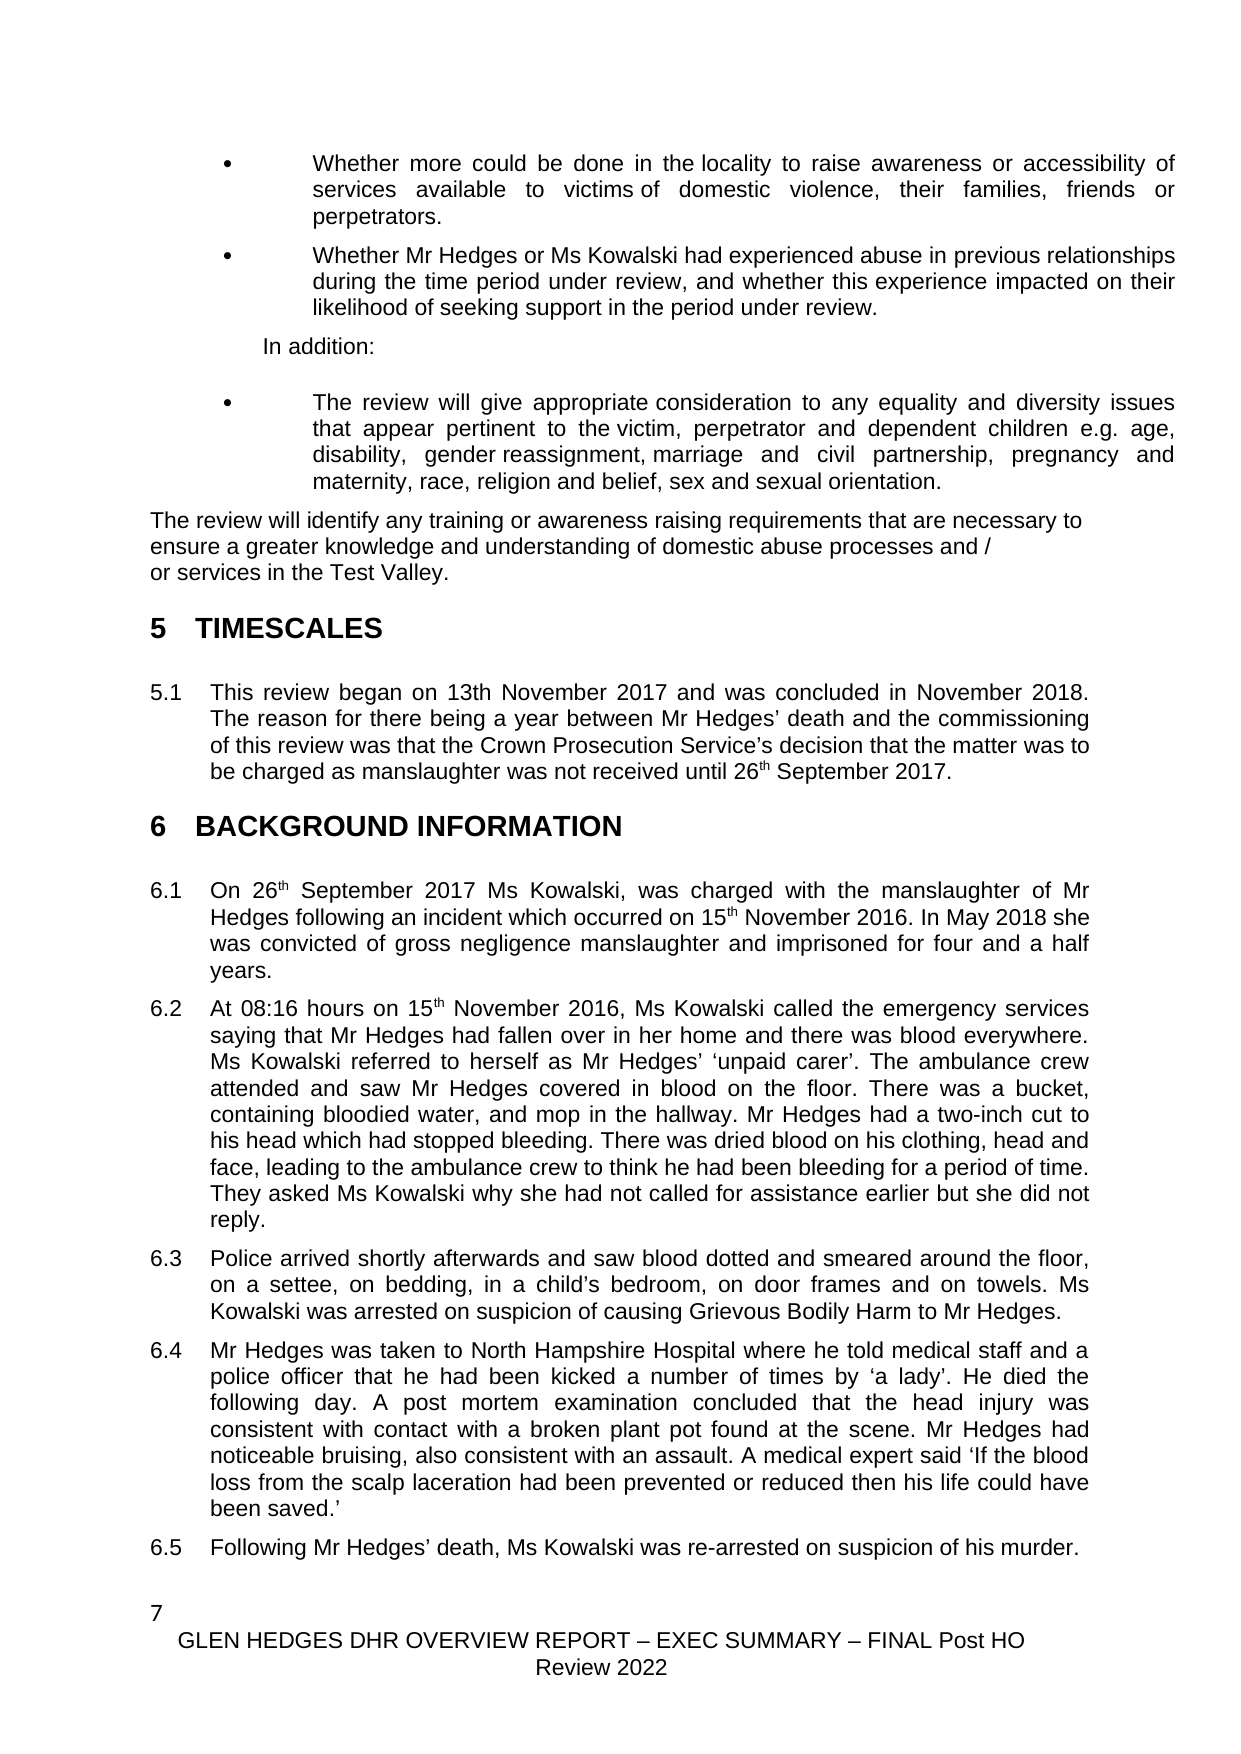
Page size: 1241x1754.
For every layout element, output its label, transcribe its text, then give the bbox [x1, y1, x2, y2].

list The review will give appropriate consideration to any equality and diversity issues that appear pertinent to the victim, perpetrator and dependent children e.g. age, disability, gender reassignment, marriage and civil partnership, pregnancy and maternity, race, religion and belief, sex and sexual orientation. [224, 389, 1175, 494]
list Whether more could be done in the locality to raise awareness or accessibility of services available to victims of domestic violence, their families, friends or perpetrators. [224, 150, 1175, 229]
text The review will identify any training or awareness raising requirements that are necessary to ensure a greater knowledge and understanding of domestic abuse processes and / or services in the Test Valley. [150, 507, 1090, 586]
subtitle Police arrived shortly afterwards and saw blood dotted and smeared around the floor, on a settee, on bedding, in a child’s bedroom, on door frames and on towels. Ms Kowalski was arrested on suspicion of causing Grievous Bodily Harm to Mr Hedges. [150, 1245, 1090, 1324]
text In addition: [187, 333, 1090, 359]
subtitle This review began on 13th November 2017 and was concluded in November 2018. The reason for there being a year between Mr Hedges’ death and the commissioning of this review was that the Crown Prosecution Service’s decision that the matter was to be charged as manslaughter was not received until 26th September 2017. [150, 679, 1090, 784]
subtitle BACKGROUND INFORMATION [150, 809, 1090, 843]
list Whether Mr Hedges or Ms Kowalski had experienced abuse in previous relationships during the time period under review, and whether this experience impacted on their likelihood of seeking support in the period under review. [224, 242, 1175, 321]
subtitle Following Mr Hedges’ death, Ms Kowalski was re-arrested on suspicion of his murder. [150, 1534, 1090, 1560]
subtitle At 08:16 hours on 15th November 2016, Ms Kowalski called the emergency services saying that Mr Hedges had fallen over in her home and there was blood everywhere. Ms Kowalski referred to herself as Mr Hedges’ ‘unpaid carer’. The ambulance crew attended and saw Mr Hedges covered in blood on the floor. There was a bucket, containing bloodied water, and mop in the hallway. Mr Hedges had a two-inch cut to his head which had stopped bleeding. There was dried blood on his clothing, head and face, leading to the ambulance crew to think he had been bleeding for a period of time. They asked Ms Kowalski why she had not called for assistance earlier but she did not reply. [150, 995, 1090, 1233]
subtitle TIMESCALES [150, 611, 1090, 644]
subtitle On 26th September 2017 Ms Kowalski, was charged with the manslaughter of Mr Hedges following an incident which occurred on 15th November 2016. In May 2018 she was convicted of gross negligence manslaughter and imprisoned for four and a half years. [150, 877, 1090, 983]
subtitle Mr Hedges was taken to North Hampshire Hospital where he told medical staff and a police officer that he had been kicked a number of times by ‘a lady’. He died the following day. A post mortem examination concluded that the head injury was consistent with contact with a broken plant pot found at the scene. Mr Hedges had noticeable bruising, also consistent with an assault. A medical expert said ‘If the blood loss from the scalp laceration had been prevented or reduced then his life could have been saved.’ [150, 1337, 1090, 1521]
